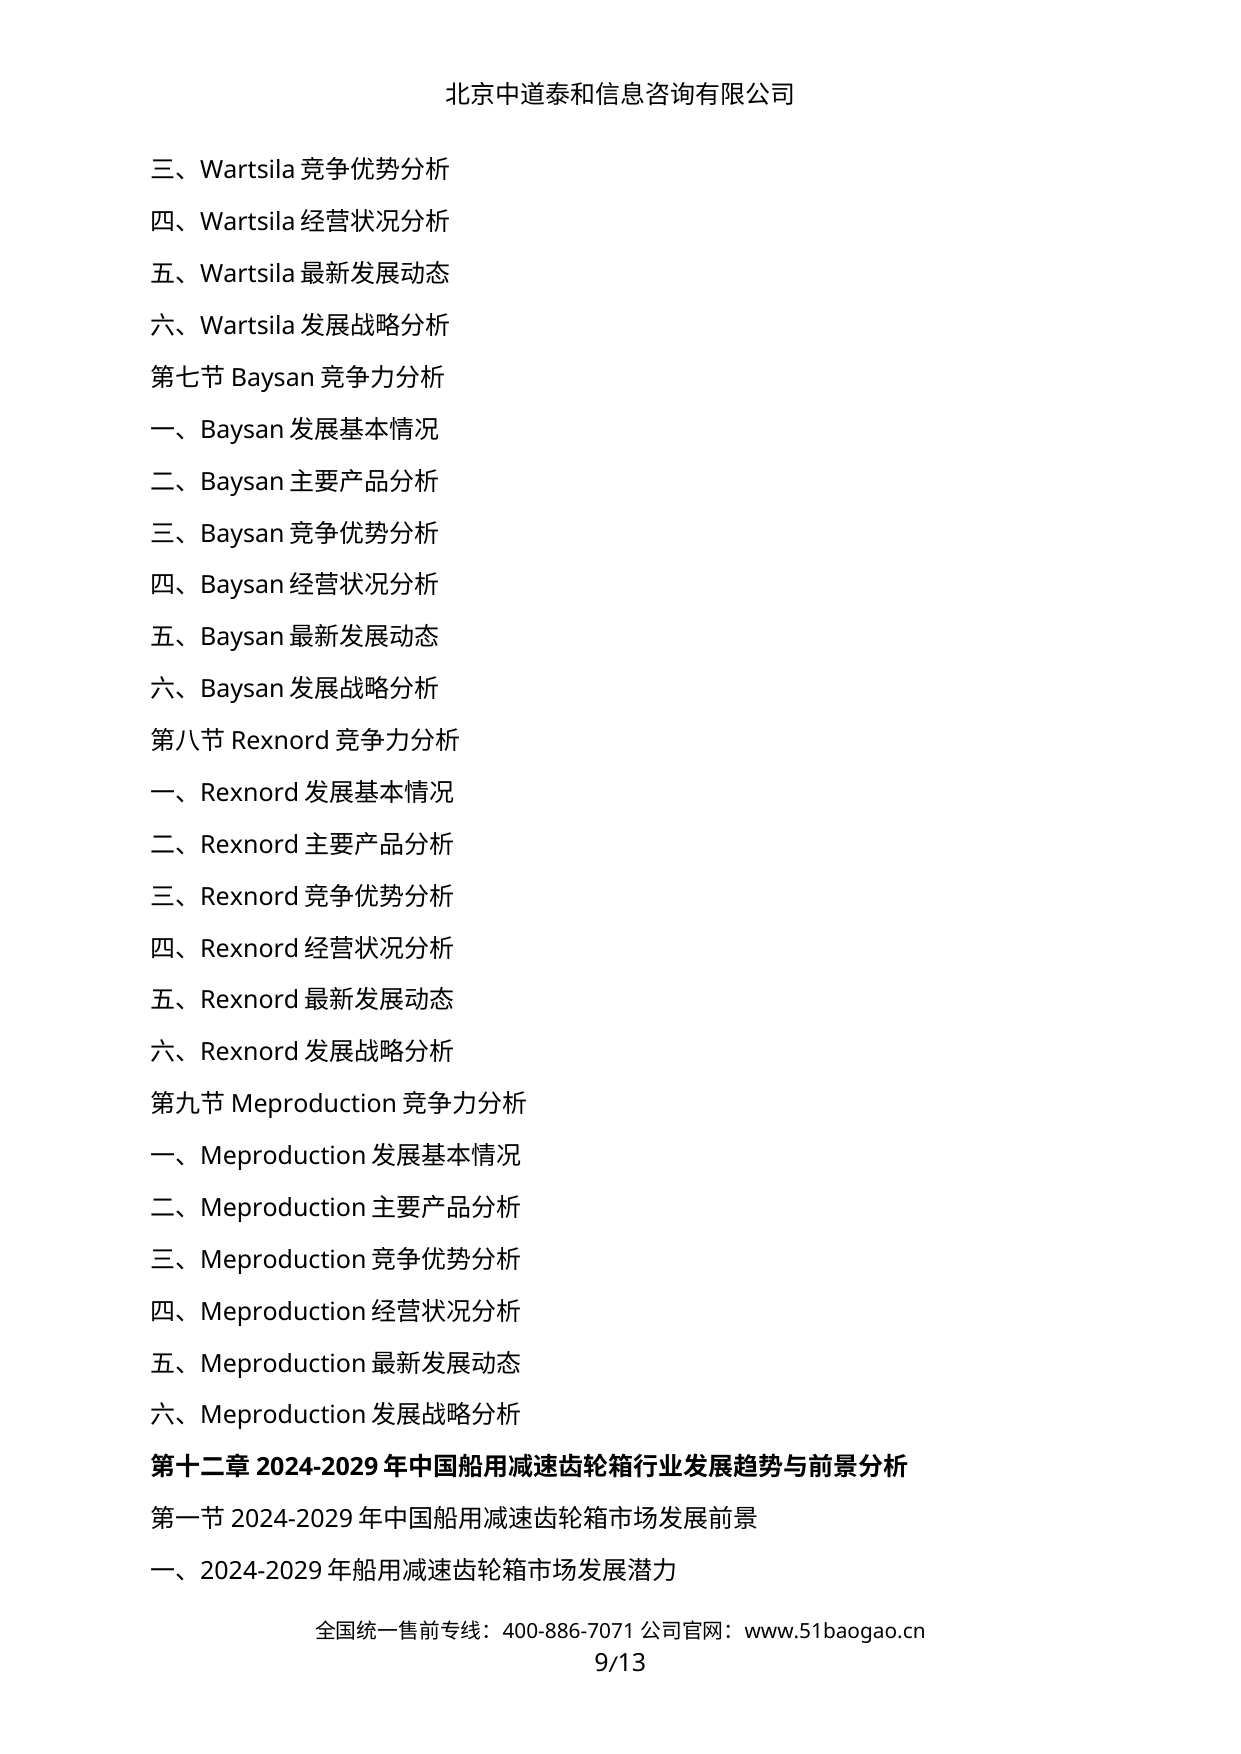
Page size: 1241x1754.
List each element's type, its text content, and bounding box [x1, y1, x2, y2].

text 第一节 2024-2029年中国船用减速齿轮箱市场发展前景 [150, 1499, 1090, 1535]
text 第八节 Rexnord竞争力分析 [150, 721, 1090, 757]
text 四、Baysan经营状况分析 [150, 565, 1090, 601]
text 第十二章 2024-2029年中国船用减速齿轮箱行业发展趋势与前景分析 [150, 1447, 1090, 1483]
text 六、Meproduction发展战略分析 [150, 1395, 1090, 1431]
text 二、Baysan主要产品分析 [150, 461, 1090, 497]
text 四、Meproduction经营状况分析 [150, 1291, 1090, 1327]
text 三、Rexnord竞争优势分析 [150, 876, 1090, 912]
text 四、Wartsila经营状况分析 [150, 202, 1090, 238]
text 一、Meproduction发展基本情况 [150, 1136, 1090, 1172]
text 三、Meproduction竞争优势分析 [150, 1239, 1090, 1276]
text 三、Baysan竞争优势分析 [150, 513, 1090, 549]
text 第七节 Baysan竞争力分析 [150, 357, 1090, 394]
text 三、Wartsila竞争优势分析 [150, 150, 1090, 186]
text 二、Meproduction主要产品分析 [150, 1187, 1090, 1224]
text 六、Baysan发展战略分析 [150, 669, 1090, 705]
text 五、Wartsila最新发展动态 [150, 254, 1090, 290]
text 二、Rexnord主要产品分析 [150, 824, 1090, 861]
text 一、Rexnord发展基本情况 [150, 772, 1090, 809]
text 五、Rexnord最新发展动态 [150, 980, 1090, 1016]
text 五、Baysan最新发展动态 [150, 617, 1090, 653]
text 一、2024-2029年船用减速齿轮箱市场发展潜力 [150, 1551, 1090, 1587]
text 五、Meproduction最新发展动态 [150, 1343, 1090, 1379]
text 四、Rexnord经营状况分析 [150, 928, 1090, 964]
text 第九节 Meproduction竞争力分析 [150, 1084, 1090, 1120]
text 六、Wartsila发展战略分析 [150, 306, 1090, 342]
text 一、Baysan发展基本情况 [150, 409, 1090, 446]
text 六、Rexnord发展战略分析 [150, 1032, 1090, 1068]
